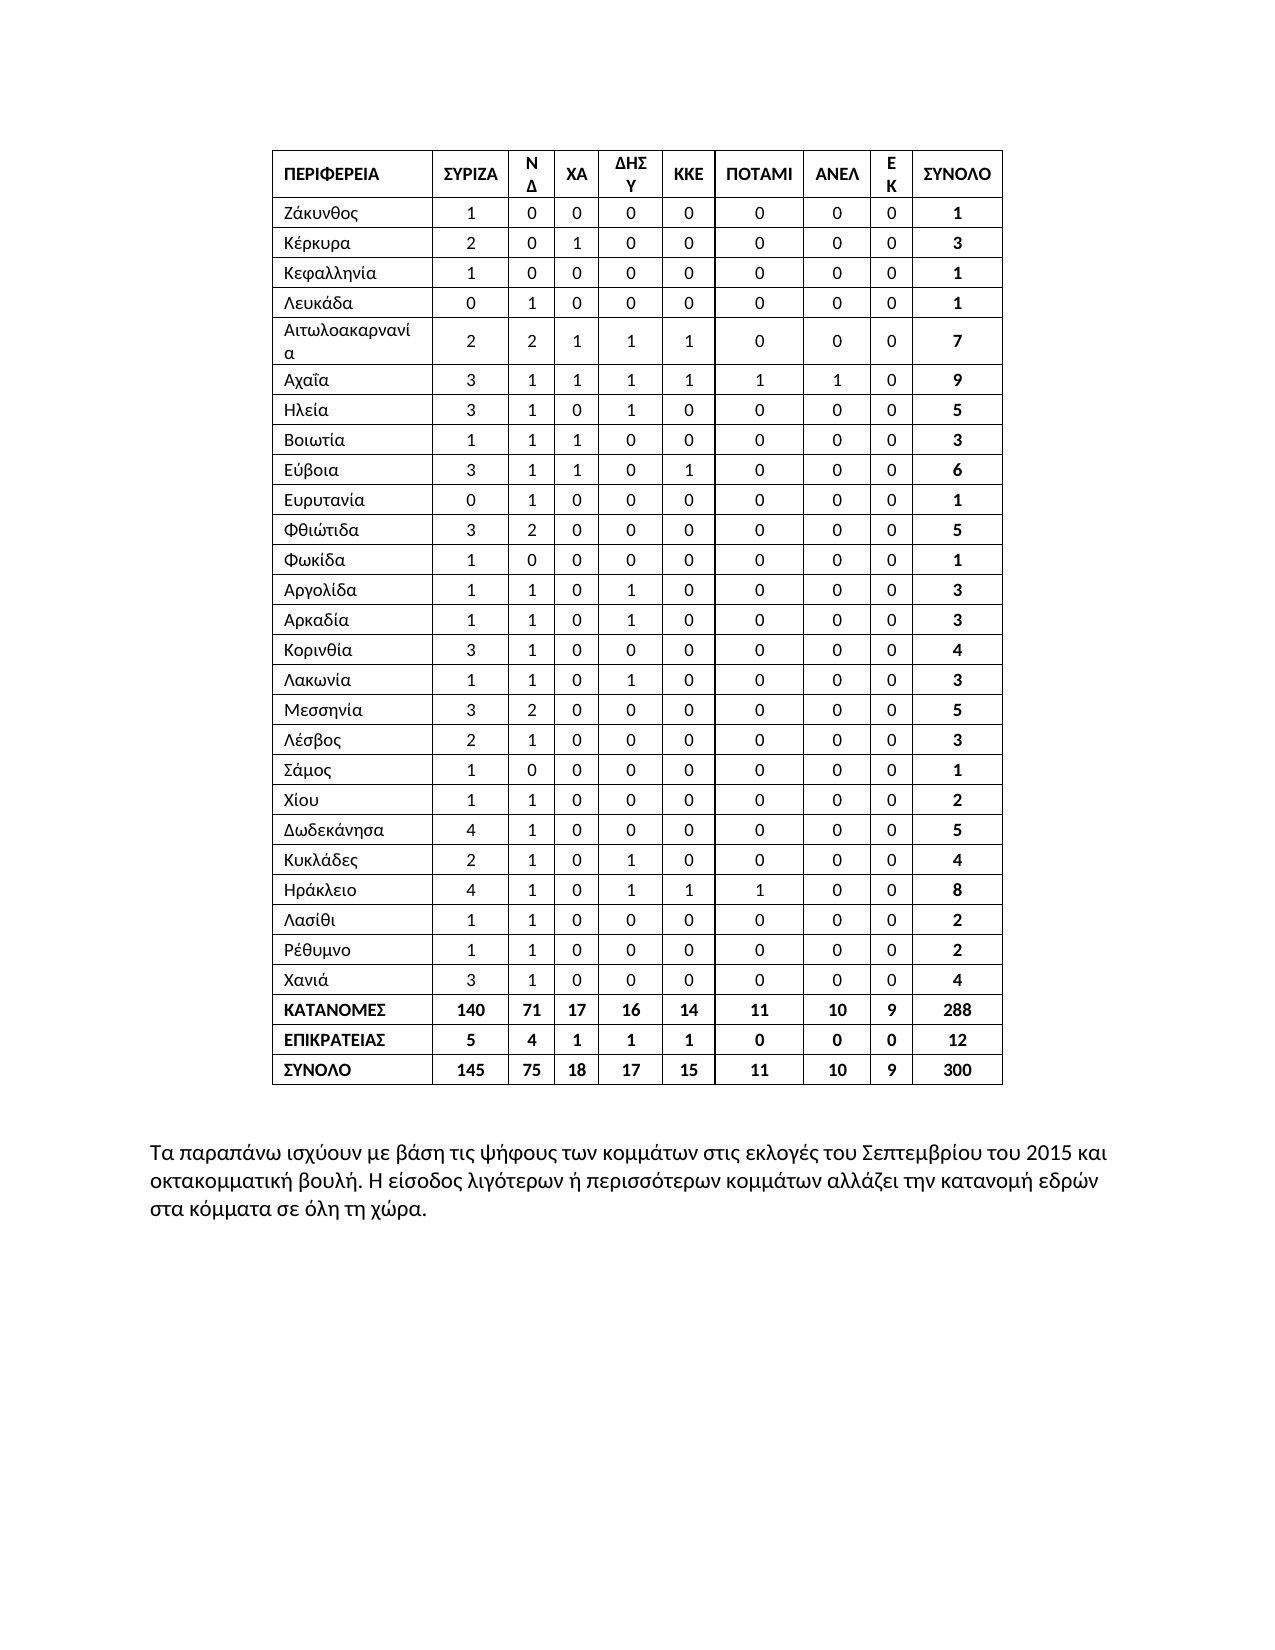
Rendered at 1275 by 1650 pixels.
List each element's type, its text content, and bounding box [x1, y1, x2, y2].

table_cell 1 [599, 845, 662, 874]
table_cell 0 [804, 725, 870, 754]
table_cell 145 [433, 1055, 508, 1084]
table_cell 0 [555, 935, 598, 964]
table_cell 10 [804, 1055, 870, 1084]
table_cell 0 [555, 965, 598, 994]
table_cell 0 [555, 875, 598, 904]
table_cell 2 [509, 695, 554, 724]
table_header ΔΗΣΥ [599, 151, 662, 197]
table_cell 9 [871, 995, 912, 1024]
table_cell 4 [913, 965, 1002, 994]
table_cell 1 [716, 365, 803, 394]
table_cell 0 [804, 545, 870, 574]
table_cell 0 [663, 785, 714, 814]
table_cell Αργολίδα [273, 575, 432, 604]
table_cell 4 [433, 815, 508, 844]
table_cell 9 [871, 1055, 912, 1084]
table_cell 1 [433, 545, 508, 574]
table_cell 4 [913, 845, 1002, 874]
table_cell 0 [599, 905, 662, 934]
table_cell 0 [599, 258, 662, 287]
table_cell 0 [555, 695, 598, 724]
table_cell 0 [871, 485, 912, 514]
table_cell 0 [716, 198, 803, 227]
table_cell 0 [871, 755, 912, 784]
table_cell 0 [663, 545, 714, 574]
table_cell Φθιώτιδα [273, 515, 432, 544]
table_cell 0 [871, 228, 912, 257]
table_cell 1 [716, 875, 803, 904]
table_cell 0 [871, 258, 912, 287]
table_cell 1 [433, 575, 508, 604]
table_cell Ευρυτανία [273, 485, 432, 514]
table_cell Κέρκυρα [273, 228, 432, 257]
table_cell 0 [555, 815, 598, 844]
table_cell 0 [871, 425, 912, 454]
table_cell 0 [599, 815, 662, 844]
table_cell 1 [599, 875, 662, 904]
table_cell 0 [716, 485, 803, 514]
table_cell 0 [663, 695, 714, 724]
table_cell 0 [555, 575, 598, 604]
table_cell Μεσσηνία [273, 695, 432, 724]
table_cell 3 [913, 228, 1002, 257]
table_cell 0 [509, 228, 554, 257]
table_cell Λασίθι [273, 905, 432, 934]
table_cell 0 [804, 1025, 870, 1054]
table_cell 2 [913, 905, 1002, 934]
table_cell 0 [663, 198, 714, 227]
table_cell 1 [913, 198, 1002, 227]
table_header ΣΥΡΙΖΑ [433, 151, 508, 197]
table_cell 3 [433, 515, 508, 544]
table_cell 0 [716, 665, 803, 694]
table_cell 1 [555, 455, 598, 484]
table_cell 1 [599, 1025, 662, 1054]
table_cell 0 [804, 605, 870, 634]
table_cell 0 [433, 485, 508, 514]
table_cell Αχαΐα [273, 365, 432, 394]
table_cell 140 [433, 995, 508, 1024]
table_cell 0 [663, 605, 714, 634]
table_cell 2 [913, 935, 1002, 964]
table_cell Ρέθυμνο [273, 935, 432, 964]
table_cell 0 [804, 935, 870, 964]
table_cell 1 [433, 905, 508, 934]
table_cell 0 [804, 575, 870, 604]
table_cell Φωκίδα [273, 545, 432, 574]
table_cell 2 [509, 318, 554, 364]
table_cell 2 [913, 785, 1002, 814]
table_cell 0 [599, 725, 662, 754]
table_cell 0 [804, 815, 870, 844]
table_cell 0 [871, 455, 912, 484]
table_cell 0 [716, 755, 803, 784]
table_cell 1 [509, 485, 554, 514]
table_header ΣΥΝΟΛΟ [913, 151, 1002, 197]
table_cell 0 [871, 395, 912, 424]
table_cell 5 [913, 695, 1002, 724]
table_cell ΚΑΤΑΝΟΜΕΣ [273, 995, 432, 1024]
table_cell 288 [913, 995, 1002, 1024]
table_cell 0 [555, 545, 598, 574]
table_cell 0 [555, 258, 598, 287]
table_cell Σάμος [273, 755, 432, 784]
table_cell 14 [663, 995, 714, 1024]
table_cell 0 [433, 288, 508, 317]
table_cell 0 [663, 815, 714, 844]
table_cell 1 [599, 575, 662, 604]
table_cell 3 [913, 725, 1002, 754]
table_cell Βοιωτία [273, 425, 432, 454]
table_cell 1 [663, 455, 714, 484]
table_cell 0 [871, 665, 912, 694]
table_cell ΣΥΝΟΛΟ [273, 1055, 432, 1084]
table_cell 0 [599, 755, 662, 784]
table_cell 0 [804, 425, 870, 454]
table_cell 0 [871, 845, 912, 874]
table_cell 15 [663, 1055, 714, 1084]
table_cell 0 [871, 365, 912, 394]
table_cell 1 [433, 425, 508, 454]
table_cell 0 [804, 695, 870, 724]
table_cell 2 [433, 318, 508, 364]
table_cell 0 [716, 815, 803, 844]
table_cell 0 [716, 395, 803, 424]
table_cell 0 [599, 455, 662, 484]
table_cell Κορινθία [273, 635, 432, 664]
table_cell 0 [804, 318, 870, 364]
table_cell 1 [913, 258, 1002, 287]
table_cell 2 [433, 725, 508, 754]
table_cell 0 [555, 905, 598, 934]
table_cell 0 [804, 515, 870, 544]
table_cell 0 [716, 605, 803, 634]
table_cell 0 [509, 258, 554, 287]
table_cell 2 [433, 845, 508, 874]
table_cell 0 [716, 545, 803, 574]
table_cell 0 [663, 425, 714, 454]
table_cell 1 [509, 815, 554, 844]
table_cell Λέσβος [273, 725, 432, 754]
table_cell 0 [663, 258, 714, 287]
table_cell Λευκάδα [273, 288, 432, 317]
table_cell 12 [913, 1025, 1002, 1054]
table_cell 0 [716, 575, 803, 604]
table_cell 1 [509, 965, 554, 994]
table_cell 0 [716, 695, 803, 724]
table_cell 0 [804, 755, 870, 784]
table_cell 2 [509, 515, 554, 544]
table_cell 0 [871, 545, 912, 574]
table_cell 1 [663, 1025, 714, 1054]
table_cell 0 [716, 318, 803, 364]
table_cell 0 [871, 965, 912, 994]
table_cell 1 [433, 258, 508, 287]
table_cell 0 [555, 605, 598, 634]
table_cell 0 [716, 425, 803, 454]
table_cell 0 [871, 575, 912, 604]
table_cell 18 [555, 1055, 598, 1084]
table_cell 1 [509, 425, 554, 454]
table_cell 0 [599, 515, 662, 544]
table_cell 1 [509, 665, 554, 694]
table_cell 17 [555, 995, 598, 1024]
table_cell 0 [663, 635, 714, 664]
table_cell 0 [509, 198, 554, 227]
table_cell Αρκαδία [273, 605, 432, 634]
table_cell 0 [599, 635, 662, 664]
table_cell Εύβοια [273, 455, 432, 484]
table_cell Λακωνία [273, 665, 432, 694]
table_cell 3 [433, 365, 508, 394]
table_cell ΕΠΙΚΡΑΤΕΙΑΣ [273, 1025, 432, 1054]
table_cell 1 [555, 425, 598, 454]
table_cell 11 [716, 1055, 803, 1084]
table_cell 0 [716, 725, 803, 754]
table_cell 7 [913, 318, 1002, 364]
table_cell 1 [555, 1025, 598, 1054]
table_cell 0 [599, 545, 662, 574]
table_cell 0 [599, 965, 662, 994]
table_header ΠΟΤΑΜΙ [716, 151, 803, 197]
table_cell 0 [663, 288, 714, 317]
table_cell 0 [804, 395, 870, 424]
table_cell 0 [663, 935, 714, 964]
table_cell 0 [555, 635, 598, 664]
table_cell 4 [509, 1025, 554, 1054]
table_cell 9 [913, 365, 1002, 394]
table_cell Ζάκυνθος [273, 198, 432, 227]
table_cell 1 [509, 905, 554, 934]
table_cell 10 [804, 995, 870, 1024]
table_cell 1 [509, 455, 554, 484]
table_cell 1 [599, 365, 662, 394]
table_cell 0 [663, 575, 714, 604]
table_cell 1 [913, 755, 1002, 784]
table_cell 0 [716, 1025, 803, 1054]
table_cell 0 [804, 905, 870, 934]
table_cell 0 [871, 198, 912, 227]
table_cell 1 [663, 875, 714, 904]
table_cell 0 [871, 695, 912, 724]
table_cell 0 [716, 228, 803, 257]
table_cell 3 [433, 395, 508, 424]
table_cell Κεφαλληνία [273, 258, 432, 287]
table_cell 0 [555, 665, 598, 694]
table_cell 3 [913, 665, 1002, 694]
table_cell 0 [509, 755, 554, 784]
table_cell 0 [663, 485, 714, 514]
table_cell 5 [913, 515, 1002, 544]
table_cell 0 [555, 725, 598, 754]
table_cell 0 [804, 228, 870, 257]
table_cell 5 [433, 1025, 508, 1054]
table_cell 6 [913, 455, 1002, 484]
table_cell 3 [433, 695, 508, 724]
table_cell 1 [509, 635, 554, 664]
table_cell 0 [555, 515, 598, 544]
table_cell 1 [599, 395, 662, 424]
table_cell 0 [663, 845, 714, 874]
table_cell 3 [913, 425, 1002, 454]
table_cell 0 [871, 288, 912, 317]
table_cell 4 [433, 875, 508, 904]
table_cell 17 [599, 1055, 662, 1084]
table_header ΕΚ [871, 151, 912, 197]
table_cell 1 [913, 545, 1002, 574]
table_cell 0 [871, 815, 912, 844]
table_cell 0 [555, 198, 598, 227]
table_cell 0 [804, 785, 870, 814]
table_cell 1 [663, 365, 714, 394]
table_cell 1 [509, 575, 554, 604]
table_cell 0 [871, 875, 912, 904]
table_cell 0 [804, 965, 870, 994]
table_cell 0 [804, 198, 870, 227]
table_cell 71 [509, 995, 554, 1024]
table_header ΑΝΕΛ [804, 151, 870, 197]
table_cell 0 [871, 605, 912, 634]
table_cell 4 [913, 635, 1002, 664]
table_cell 0 [871, 515, 912, 544]
table_cell 1 [663, 318, 714, 364]
table_cell 0 [555, 485, 598, 514]
table_cell 1 [433, 605, 508, 634]
table_cell 0 [555, 288, 598, 317]
table_cell 3 [913, 605, 1002, 634]
table_cell Κυκλάδες [273, 845, 432, 874]
table_cell 0 [599, 935, 662, 964]
table_cell Ηράκλειο [273, 875, 432, 904]
table_cell 1 [509, 845, 554, 874]
table_cell 8 [913, 875, 1002, 904]
table_header ΧΑ [555, 151, 598, 197]
table_cell 1 [509, 875, 554, 904]
table_cell 1 [555, 365, 598, 394]
table_cell 0 [804, 485, 870, 514]
table_cell 1 [509, 365, 554, 394]
table_cell 0 [716, 635, 803, 664]
table_cell 1 [433, 755, 508, 784]
table_cell 3 [433, 455, 508, 484]
table_cell Χανιά [273, 965, 432, 994]
table_cell 1 [804, 365, 870, 394]
table_cell 0 [716, 288, 803, 317]
table_cell 1 [509, 785, 554, 814]
table_cell 1 [433, 935, 508, 964]
table_cell 2 [433, 228, 508, 257]
table_cell 3 [913, 575, 1002, 604]
table_cell 1 [509, 395, 554, 424]
table_cell 0 [599, 288, 662, 317]
table_cell 0 [871, 635, 912, 664]
table_cell Χίου [273, 785, 432, 814]
table_cell 0 [716, 845, 803, 874]
table_cell 1 [599, 318, 662, 364]
table_cell 0 [663, 725, 714, 754]
table_cell Δωδεκάνησα [273, 815, 432, 844]
table_cell 0 [716, 455, 803, 484]
table_cell 0 [716, 905, 803, 934]
table_cell 0 [599, 785, 662, 814]
table_cell 0 [804, 635, 870, 664]
table_cell 0 [716, 785, 803, 814]
table_cell 3 [433, 635, 508, 664]
table_cell 0 [716, 935, 803, 964]
text Τα παραπάνω ισχύουν με βάση τις ψήφους των κομμάτων στις εκλογές του Σεπτεμβρίου του 2015 και οκτακομματική βουλή. Η είσοδος λιγότερων ή περισσότερων κομμάτων αλλάζει την κατανομή εδρών στα κόμματα σε όλη τη χώρα. [150, 1138, 1125, 1222]
table_cell 75 [509, 1055, 554, 1084]
table_cell 0 [555, 845, 598, 874]
table_cell Ηλεία [273, 395, 432, 424]
table_cell 1 [509, 288, 554, 317]
table_cell 0 [599, 198, 662, 227]
table_cell 0 [804, 258, 870, 287]
table_cell 0 [804, 665, 870, 694]
table_header ΝΔ [509, 151, 554, 197]
table_cell 1 [913, 485, 1002, 514]
table_cell 0 [663, 515, 714, 544]
table_cell 0 [599, 485, 662, 514]
table_cell 0 [663, 395, 714, 424]
table_cell 5 [913, 395, 1002, 424]
table_cell 0 [599, 695, 662, 724]
table_cell 16 [599, 995, 662, 1024]
table_cell 0 [871, 905, 912, 934]
table_header ΚΚΕ [663, 151, 714, 197]
table_cell 0 [663, 965, 714, 994]
table_cell 0 [555, 395, 598, 424]
table_cell 0 [716, 258, 803, 287]
table_cell 1 [433, 198, 508, 227]
table_cell 0 [871, 1025, 912, 1054]
table_cell 3 [433, 965, 508, 994]
table_cell 1 [599, 605, 662, 634]
table_cell 0 [871, 785, 912, 814]
table_cell 5 [913, 815, 1002, 844]
table_cell 1 [555, 228, 598, 257]
table_cell 0 [871, 935, 912, 964]
table_header ΠΕΡΙΦΕΡΕΙΑ [273, 151, 432, 197]
table_cell 0 [716, 965, 803, 994]
table_cell 0 [663, 665, 714, 694]
table_cell 0 [663, 755, 714, 784]
table_cell 0 [555, 755, 598, 784]
table_cell 1 [433, 665, 508, 694]
table_cell 0 [663, 905, 714, 934]
table_cell 300 [913, 1055, 1002, 1084]
table_cell 0 [871, 725, 912, 754]
table_cell 0 [663, 228, 714, 257]
table_cell 1 [599, 665, 662, 694]
table_cell 0 [804, 845, 870, 874]
table_cell 0 [804, 875, 870, 904]
table_cell 0 [599, 425, 662, 454]
table_cell 0 [716, 515, 803, 544]
table_cell 0 [871, 318, 912, 364]
table_cell 0 [509, 545, 554, 574]
table_cell 0 [804, 288, 870, 317]
table_cell 1 [433, 785, 508, 814]
table_cell 1 [509, 935, 554, 964]
table_cell 1 [913, 288, 1002, 317]
table_cell 0 [804, 455, 870, 484]
table_cell 0 [555, 785, 598, 814]
table_cell 11 [716, 995, 803, 1024]
table_cell 1 [509, 725, 554, 754]
table_cell 1 [555, 318, 598, 364]
table_cell 0 [599, 228, 662, 257]
table_cell 1 [509, 605, 554, 634]
table_cell Αιτωλοακαρνανία [273, 318, 432, 364]
